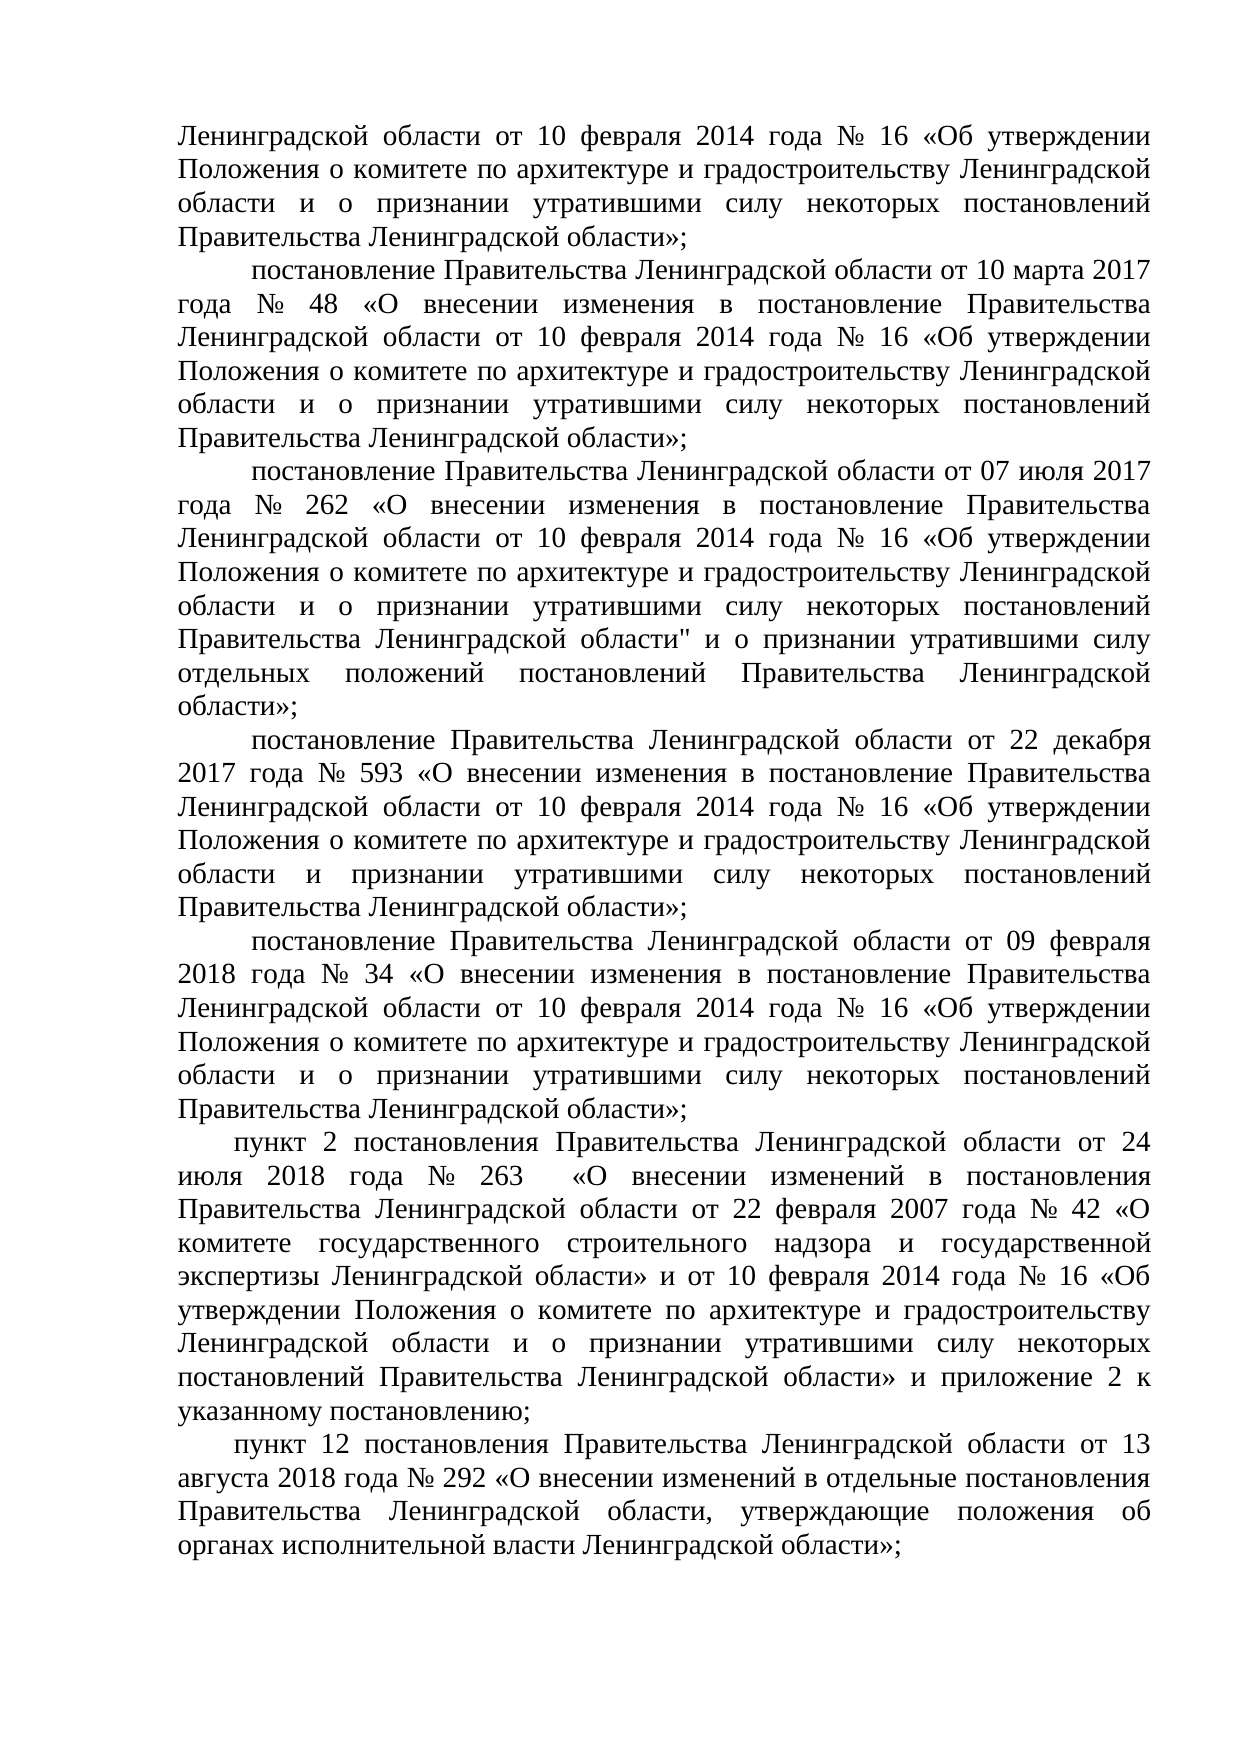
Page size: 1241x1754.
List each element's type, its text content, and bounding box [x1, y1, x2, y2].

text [177, 118, 1152, 252]
text постановление Правительства Ленинградской области от 10 марта 2017 года № 48 «О внесении изменения в постановление Правительства Ленинградской области от 10 февраля 2014 года № 16 «Об утверждении Положения о комитете по архитектуре и градостроительству Ленинградской области и о признании утратившими силу некоторых постановлений Правительства Ленинградской области»; [177, 252, 1152, 453]
text пункт 2 постановления Правительства Ленинградской области от 24 июля 2018 года № 263 «О внесении изменений в постановления Правительства Ленинградской области от 22 февраля 2007 года № 42 «О комитете государственного строительного надзора и государственной экспертизы Ленинградской области» и от 10 февраля 2014 года № 16 «Об утверждении Положения о комитете по архитектуре и градостроительству Ленинградской области и о признании утратившими силу некоторых постановлений Правительства Ленинградской области» и приложение 2 к указанному постановлению; [177, 1124, 1152, 1426]
text постановление Правительства Ленинградской области от 22 декабря 2017 года № 593 «О внесении изменения в постановление Правительства Ленинградской области от 10 февраля 2014 года № 16 «Об утверждении Положения о комитете по архитектуре и градостроительству Ленинградской области и признании утратившими силу некоторых постановлений Правительства Ленинградской области»; [177, 722, 1152, 923]
text постановление Правительства Ленинградской области от 09 февраля 2018 года № 34 «О внесении изменения в постановление Правительства Ленинградской области от 10 февраля 2014 года № 16 «Об утверждении Положения о комитете по архитектуре и градостроительству Ленинградской области и о признании утратившими силу некоторых постановлений Правительства Ленинградской области»; [177, 923, 1152, 1124]
text постановление Правительства Ленинградской области от 07 июля 2017 года № 262 «О внесении изменения в постановление Правительства Ленинградской области от 10 февраля 2014 года № 16 «Об утверждении Положения о комитете по архитектуре и градостроительству Ленинградской области и о признании утратившими силу некоторых постановлений Правительства Ленинградской области" и о признании утратившими силу отдельных положений постановлений Правительства Ленинградской области»; [177, 453, 1152, 722]
text пункт 12 постановления Правительства Ленинградской области от 13 августа 2018 года № 292 «О внесении изменений в отдельные постановления Правительства Ленинградской области, утверждающие положения об органах исполнительной власти Ленинградской области»; [177, 1426, 1152, 1560]
